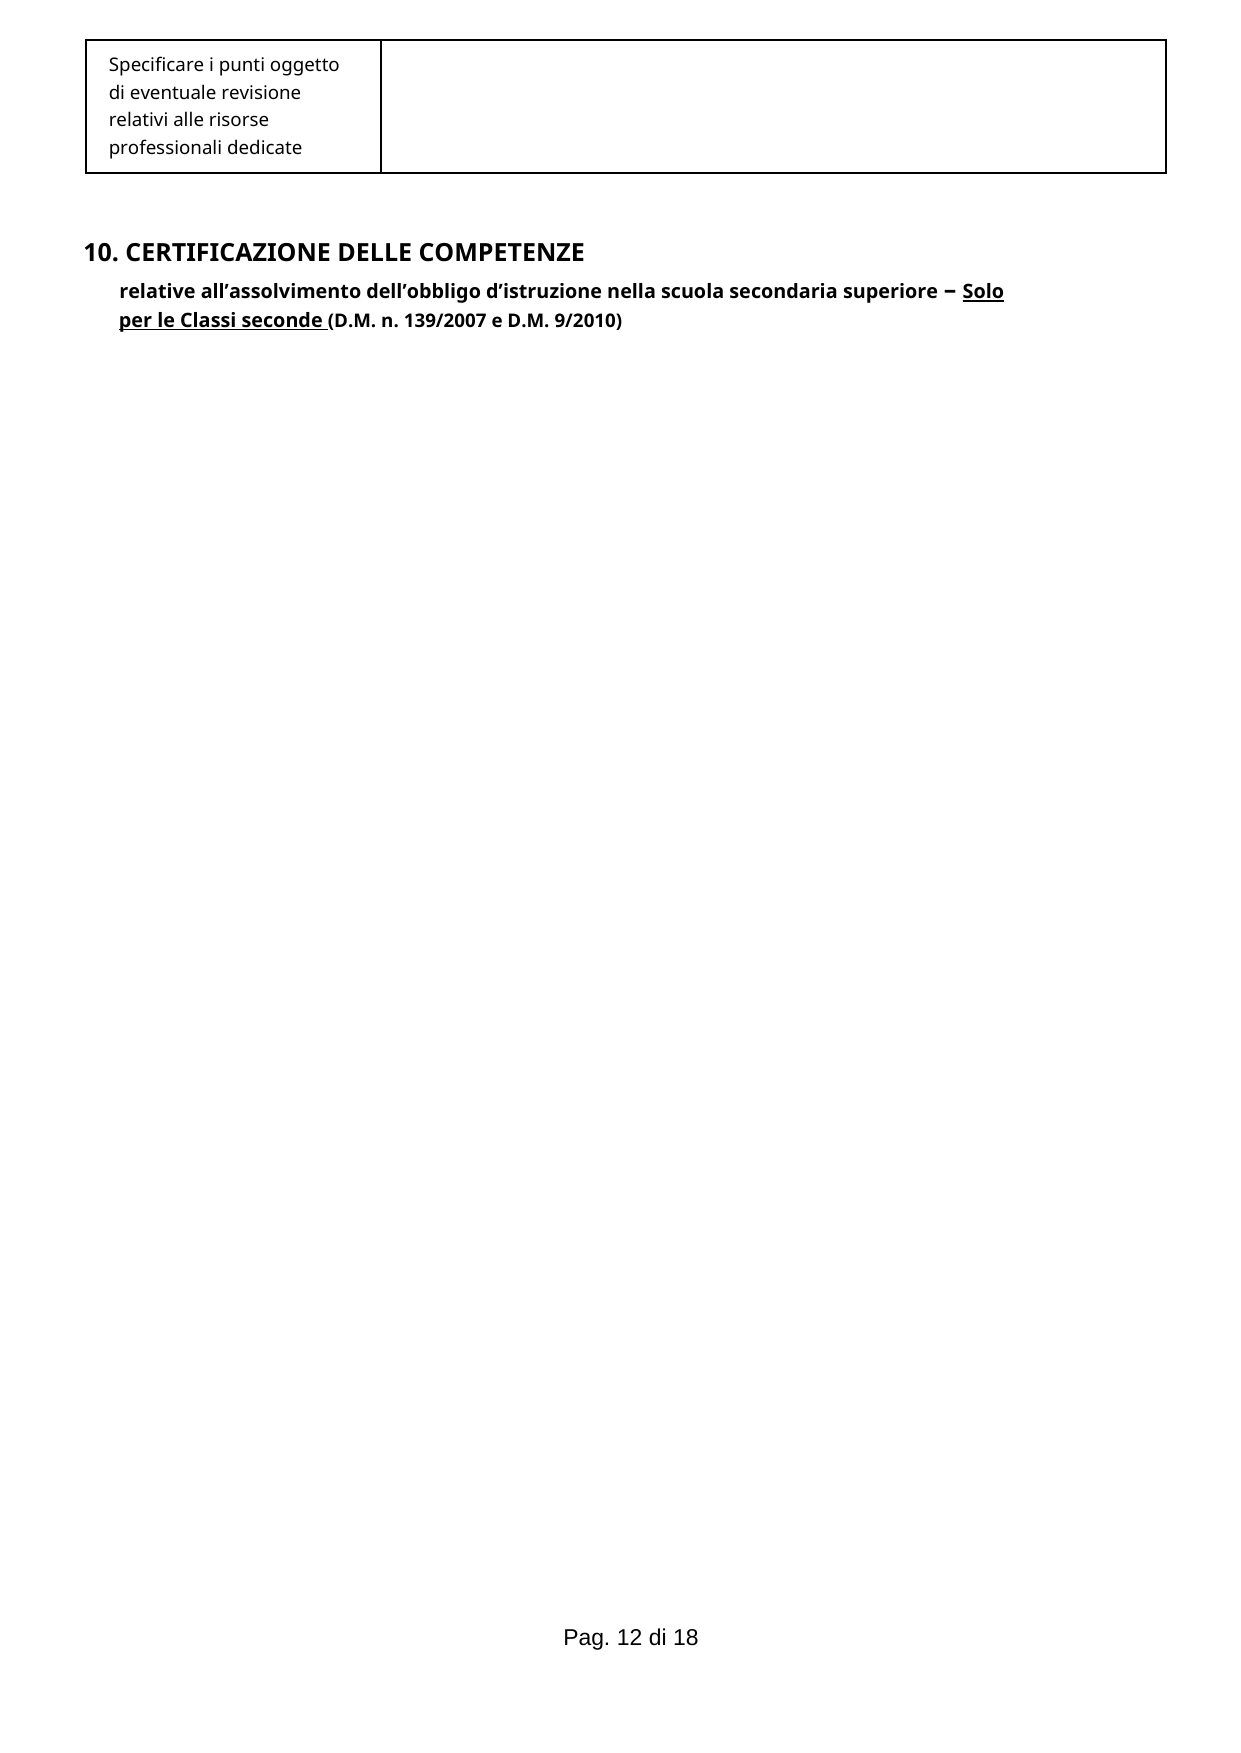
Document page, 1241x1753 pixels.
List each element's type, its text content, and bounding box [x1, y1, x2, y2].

table_header Specificare i punti oggetto di eventuale revisione relativi alle risorse professionali dedicate [87, 41, 380, 172]
table_header [382, 41, 1165, 172]
text relative all’assolvimento dell’obbligo d’istruzione nella scuola secondaria superiore – Solo per le Classi seconde (D.M. n. 139/2007 e D.M. 9/2010) [119, 272, 1007, 333]
text 10. CERTIFICAZIONE DELLE COMPETENZE [83, 234, 1188, 268]
